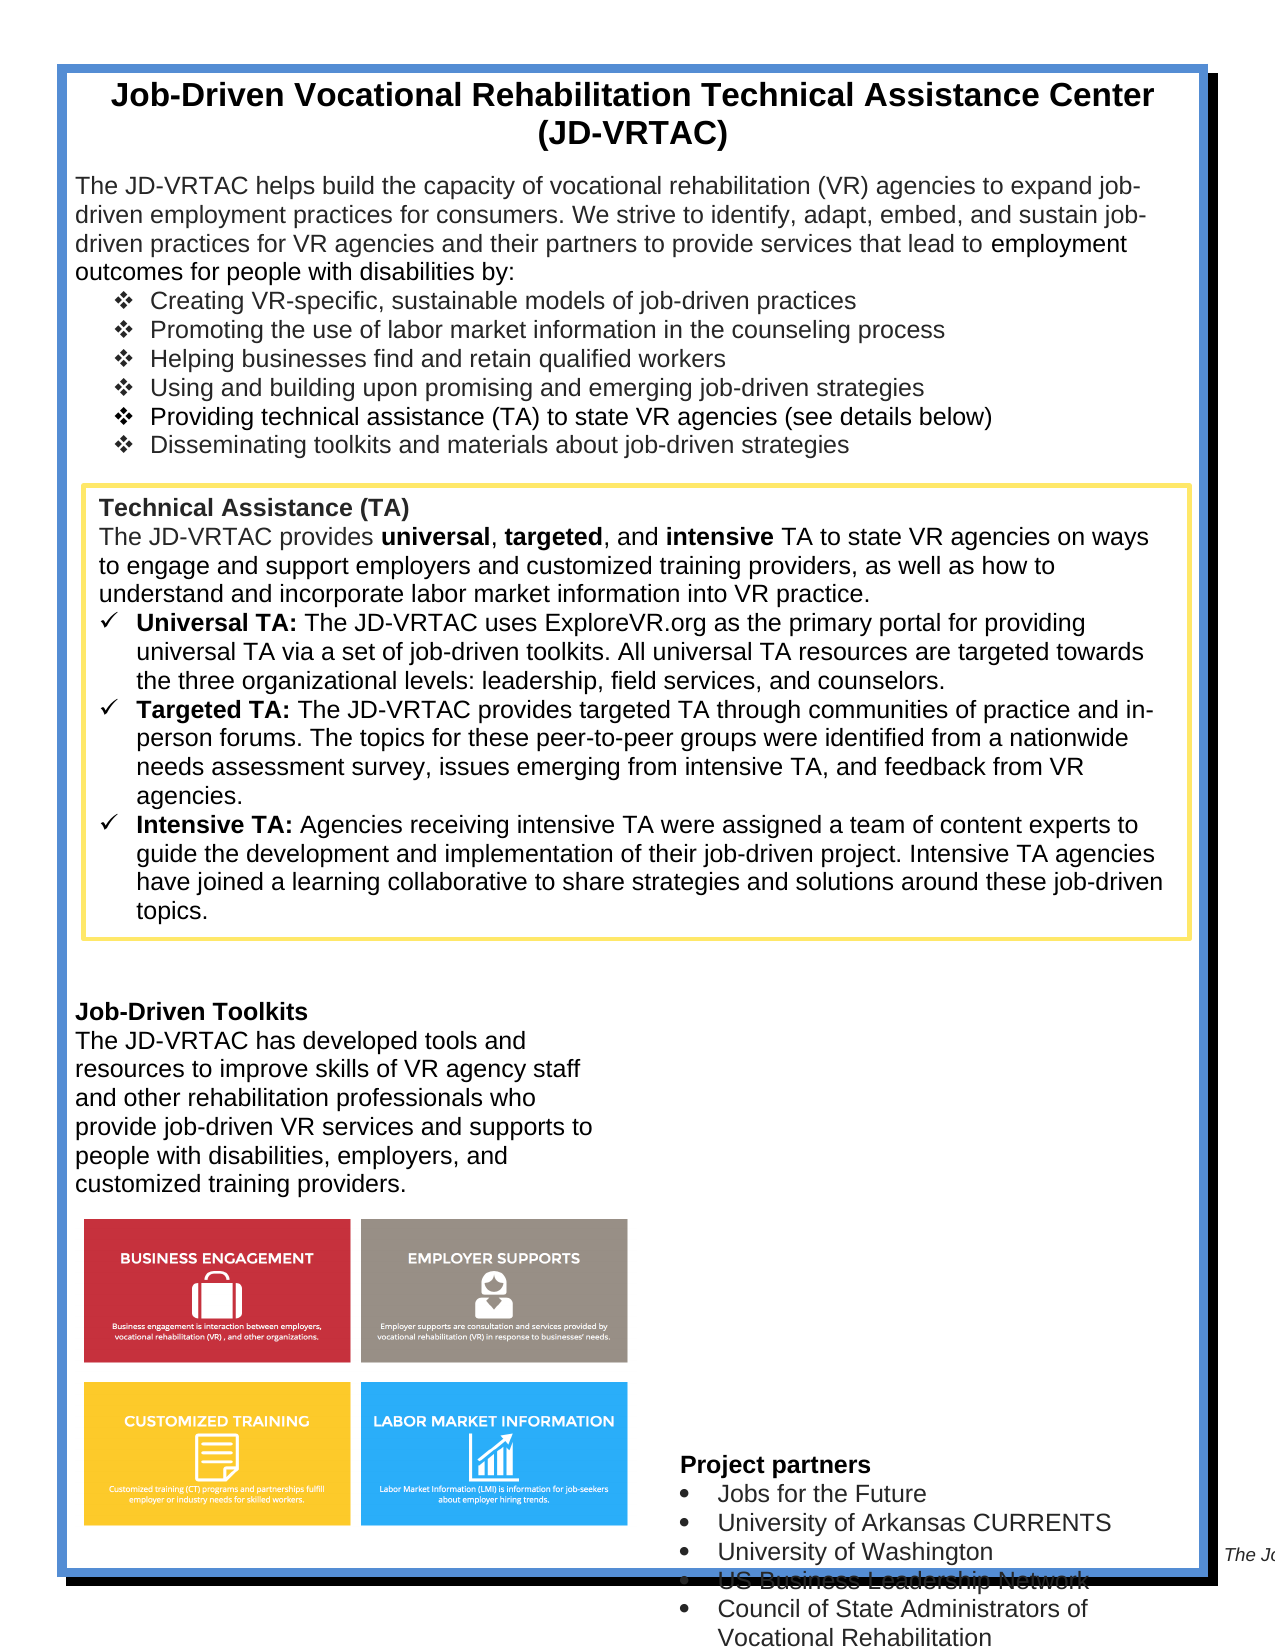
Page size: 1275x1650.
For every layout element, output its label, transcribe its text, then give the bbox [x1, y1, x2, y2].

subtitle (JD-VRTAC) [75, 113, 1191, 152]
list Helping businesses find and retain qualified workers [112, 344, 1191, 373]
text The JD-VRTAC helps build the capacity of vocational rehabilitation (VR) agencies to expand job-driven employment practices for consumers. We strive to identify, adapt, embed, and sustain job-driven practices for VR agencies and their partners to provide services that lead to employment outcomes for people with disabilities by: [75, 171, 1191, 286]
list Disseminating toolkits and materials about job-driven strategies [112, 430, 1191, 459]
subtitle Job-Driven Vocational Rehabilitation Technical Assistance Center [75, 75, 1191, 113]
list Using and building upon promising and emerging job-driven strategies [112, 373, 1191, 401]
list Promoting the use of labor market information in the counseling process [112, 315, 1191, 344]
list Providing technical assistance (TA) to state VR agencies (see details below) [112, 401, 1191, 430]
text Job-Driven Toolkits [75, 997, 1191, 1026]
text The JD-VRTAC has developed tools and resources to improve skills of VR agency staff and other rehabilitation professionals who provide job-driven VR services and supports to people with disabilities, employers, and customized training providers. [75, 1026, 619, 1198]
list Creating VR-specific, sustainable models of job-driven practices [112, 286, 1191, 315]
picture [75, 1217, 638, 1527]
